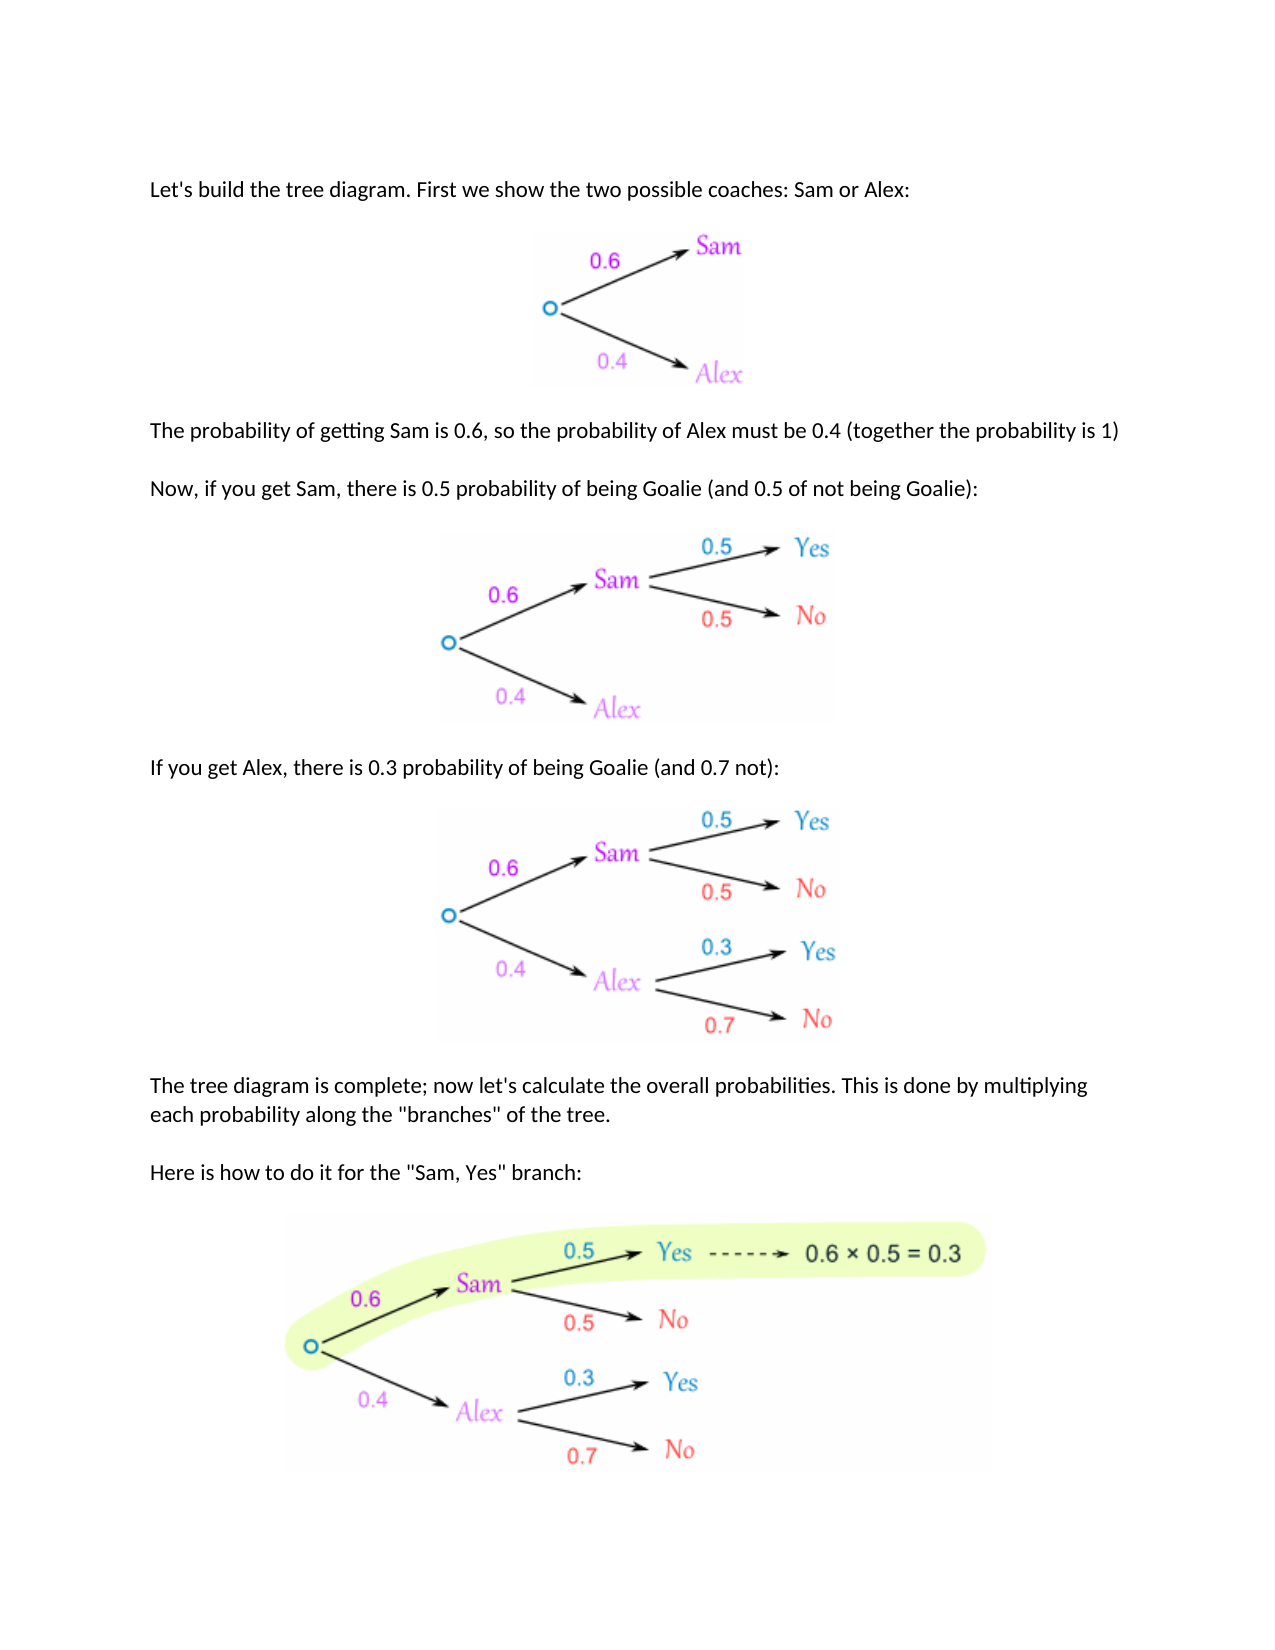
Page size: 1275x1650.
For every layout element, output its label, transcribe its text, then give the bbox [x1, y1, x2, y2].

picture [438, 530, 837, 724]
text The probability of getting Sam is 0.6, so the probability of Alex must be 0.4 (together the probability is 1) [150, 415, 1125, 445]
picture [435, 809, 840, 1042]
picture [283, 1214, 992, 1471]
text Here is how to do it for the "Sam, Yes" branch: [150, 1157, 1125, 1186]
text Let's build the tree diagram. First we show the two possible coaches: Sam or Alex: [150, 173, 1125, 203]
picture [530, 231, 745, 387]
text If you get Alex, there is 0.3 probability of being Goalie (and 0.7 not): [150, 751, 1125, 781]
text Now, if you get Sam, there is 0.5 probability of being Goalie (and 0.5 of not being Goalie): [150, 473, 1125, 502]
text The tree diagram is complete; now let's calculate the overall probabilities. This is done by multiplying each probability along the "branches" of the tree. [150, 1069, 1125, 1129]
